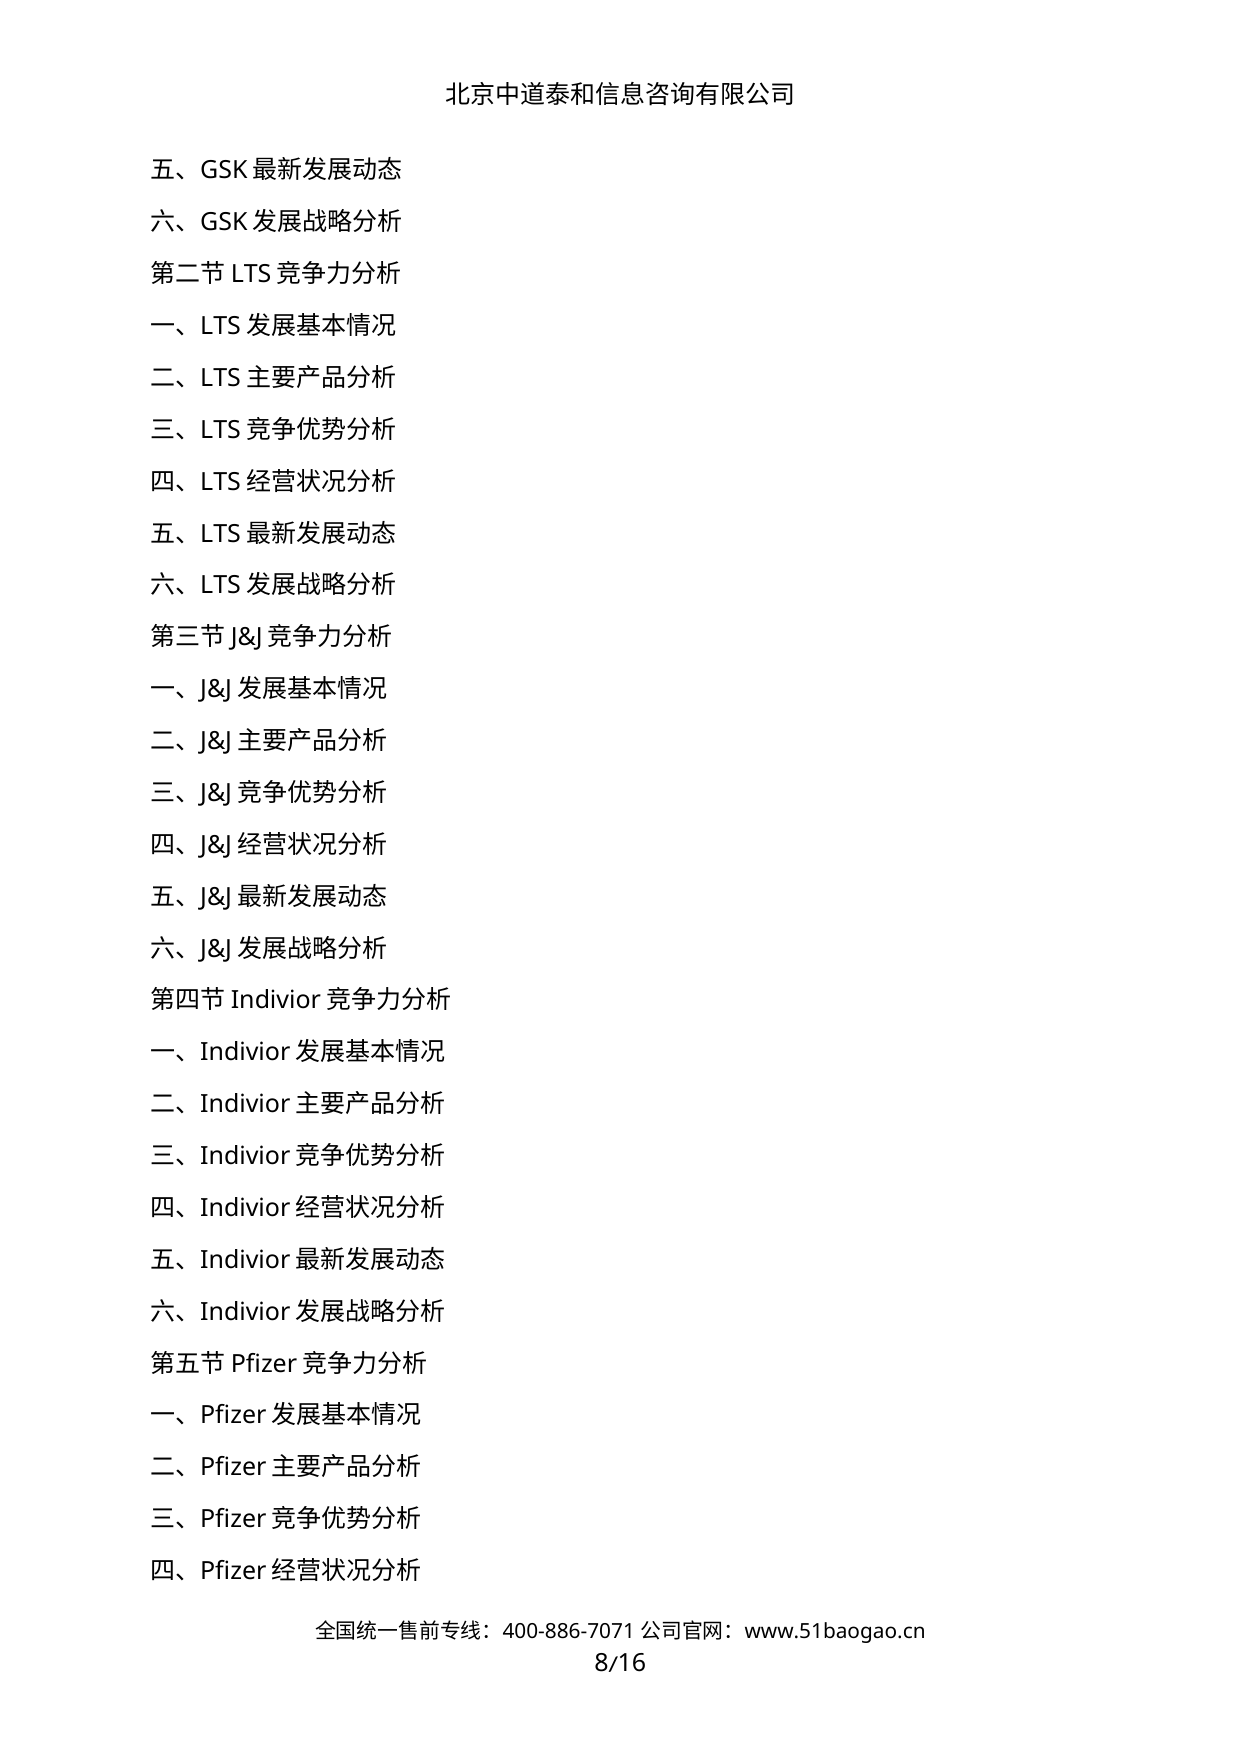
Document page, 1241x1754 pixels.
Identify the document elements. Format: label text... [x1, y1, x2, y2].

text 三、J&J竞争优势分析 [150, 772, 1090, 809]
text 一、J&J发展基本情况 [150, 669, 1090, 705]
text 一、LTS发展基本情况 [150, 306, 1090, 342]
text 二、J&J主要产品分析 [150, 721, 1090, 757]
text 六、GSK发展战略分析 [150, 202, 1090, 238]
text 六、Indivior发展战略分析 [150, 1291, 1090, 1327]
text 五、LTS最新发展动态 [150, 513, 1090, 549]
text 六、LTS发展战略分析 [150, 565, 1090, 601]
text 四、J&J经营状况分析 [150, 824, 1090, 861]
text 二、LTS主要产品分析 [150, 357, 1090, 394]
text 第五节 Pfizer竞争力分析 [150, 1343, 1090, 1379]
text 第四节 Indivior竞争力分析 [150, 980, 1090, 1016]
text 一、Indivior发展基本情况 [150, 1032, 1090, 1068]
text 二、Pfizer主要产品分析 [150, 1447, 1090, 1483]
text 四、Pfizer经营状况分析 [150, 1551, 1090, 1587]
text 四、LTS经营状况分析 [150, 461, 1090, 497]
text 五、J&J最新发展动态 [150, 876, 1090, 912]
text 五、Indivior最新发展动态 [150, 1239, 1090, 1276]
text 第二节 LTS竞争力分析 [150, 254, 1090, 290]
text 一、Pfizer发展基本情况 [150, 1395, 1090, 1431]
text 三、Indivior竞争优势分析 [150, 1136, 1090, 1172]
text 第三节 J&J竞争力分析 [150, 617, 1090, 653]
text 六、J&J发展战略分析 [150, 928, 1090, 964]
text 三、Pfizer竞争优势分析 [150, 1499, 1090, 1535]
text 四、Indivior经营状况分析 [150, 1187, 1090, 1224]
text 二、Indivior主要产品分析 [150, 1084, 1090, 1120]
text 五、GSK最新发展动态 [150, 150, 1090, 186]
text 三、LTS竞争优势分析 [150, 409, 1090, 446]
